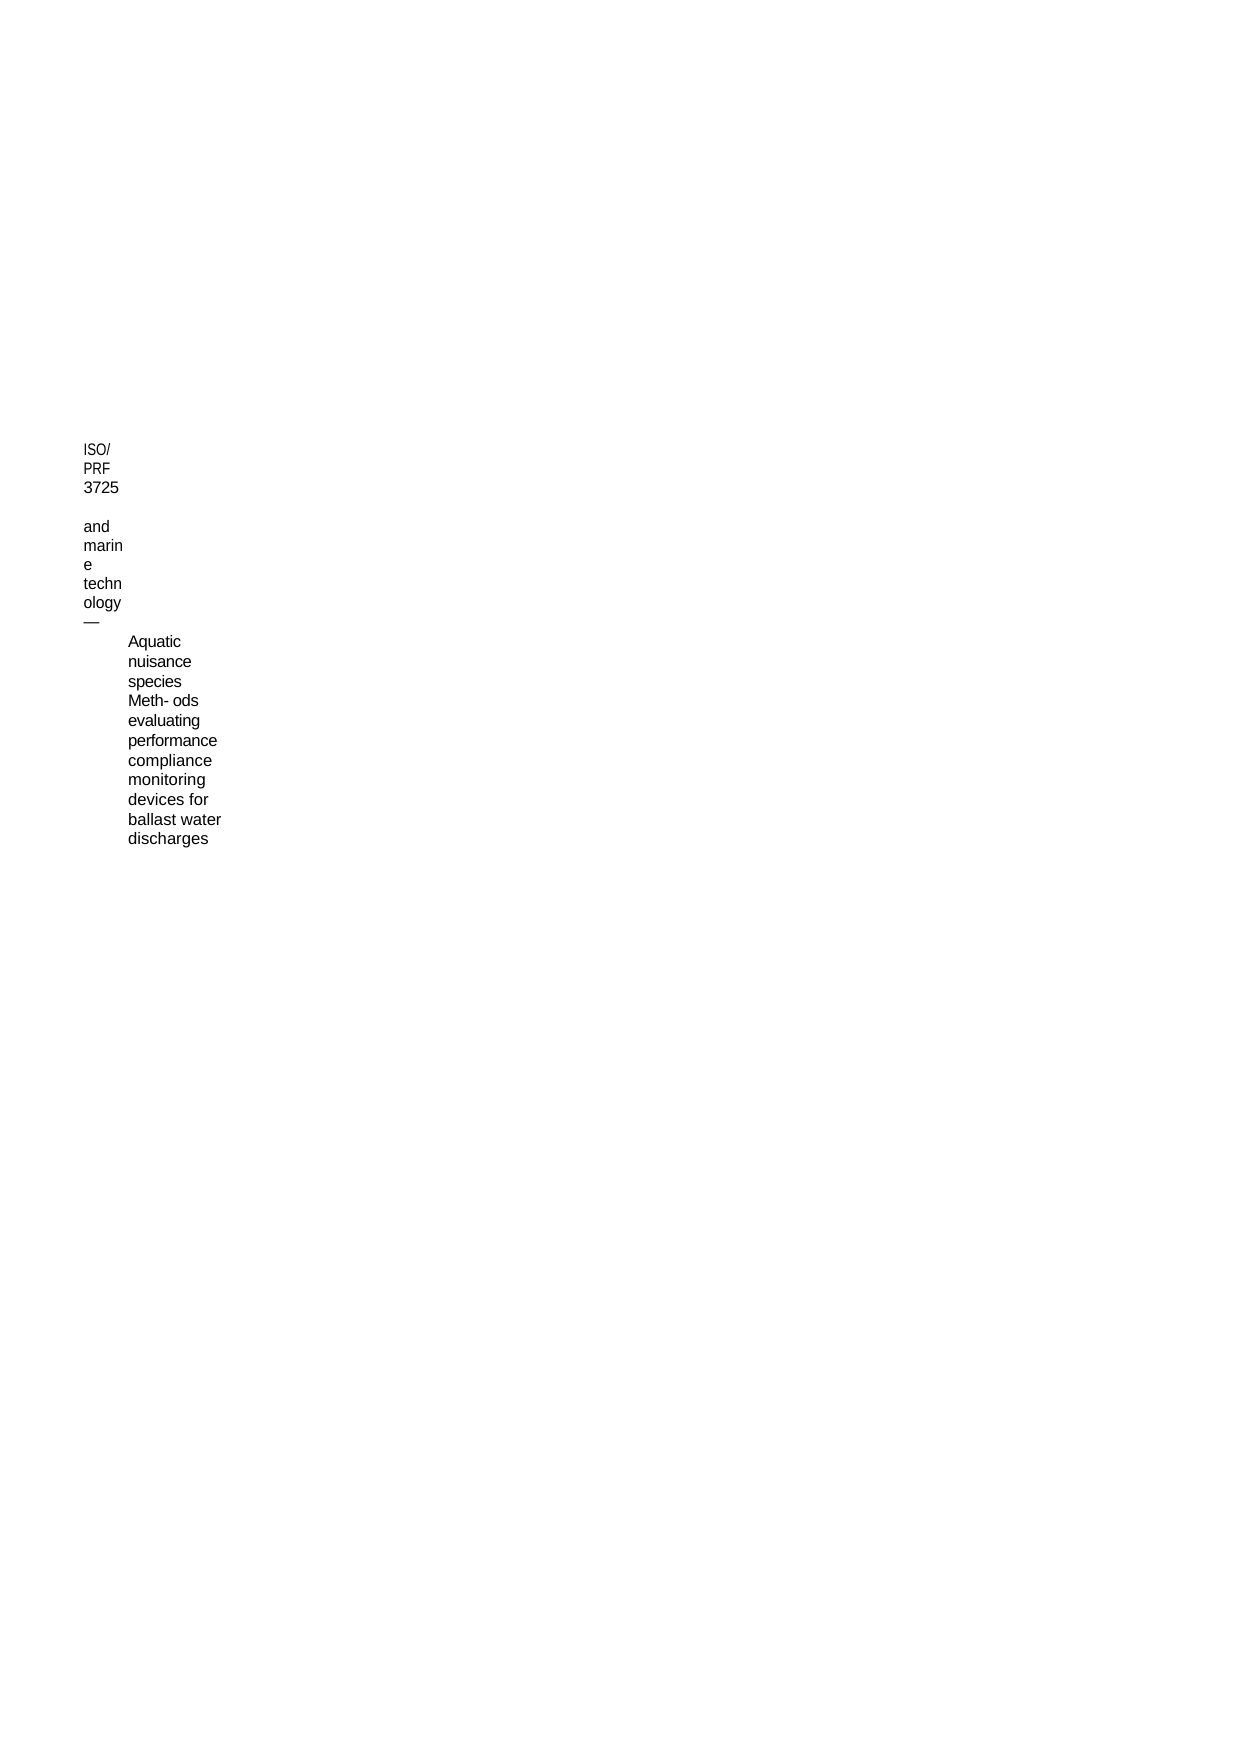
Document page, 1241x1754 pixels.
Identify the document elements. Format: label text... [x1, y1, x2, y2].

text ISO/PRF 3725 Ships and marine technology — [83, 440, 130, 631]
text Aquatic nuisance species — Meth- ods for evaluating the performance of compliance monitoring devices for ballast water discharges [128, 632, 174, 848]
